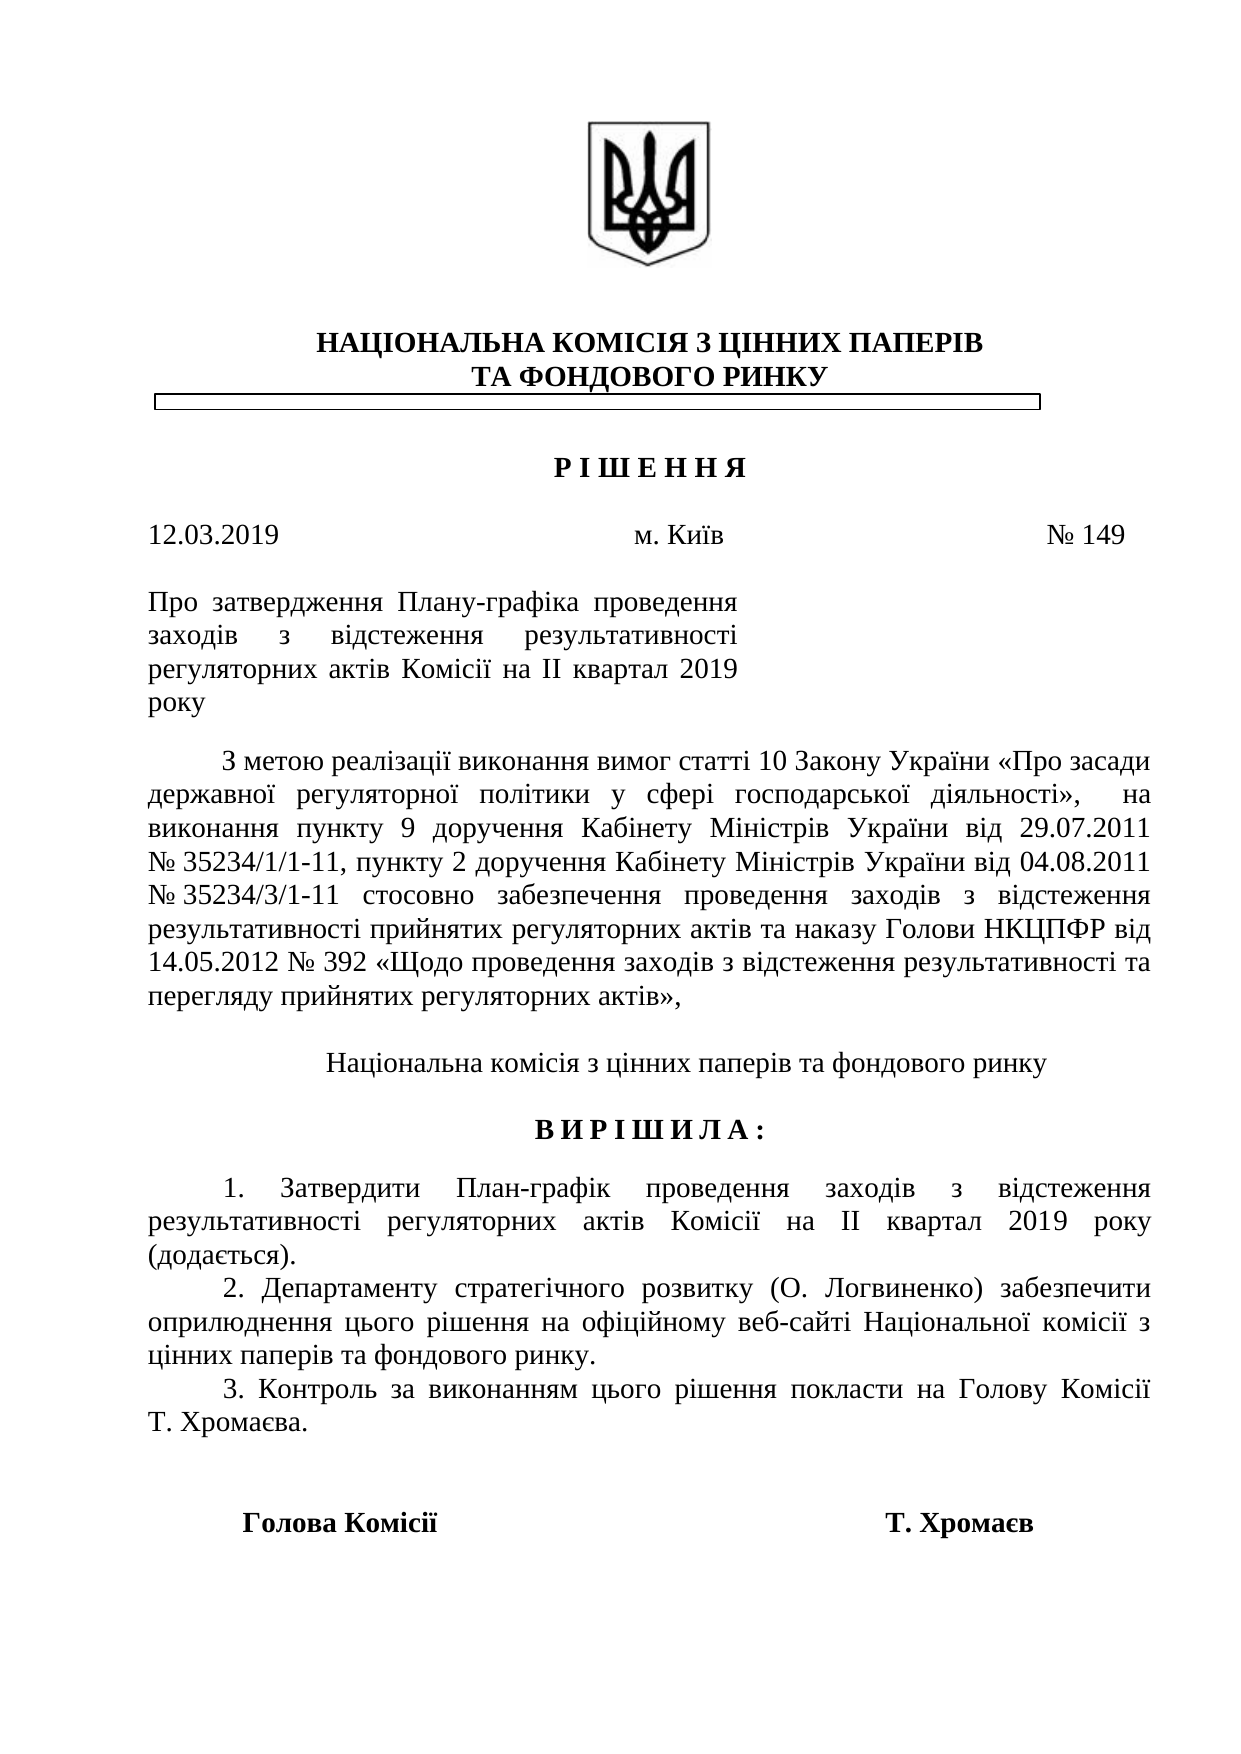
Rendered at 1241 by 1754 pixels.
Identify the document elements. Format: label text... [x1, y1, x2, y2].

text 3. Контроль за виконанням цього рішення покласти на Голову Комісії Т. Хромаєва. [148, 1371, 1152, 1438]
text З метою реалізації виконання вимог статті 10 Закону України «Про засади державної регуляторної політики у сфері господарської діяльності», на виконання пункту 9 доручення Кабінету Міністрів України від 29.07.2011 № 35234/1/1-11, пункту 2 доручення Кабінету Міністрів України від 04.08.2011 № 35234/3/1-11 стосовно забезпечення проведення заходів з відстеження результативності прийнятих регуляторних актів та наказу Голови НКЦПФР від 14.05.2012 № 392 «Щодо проведення заходів з відстеження результативності та перегляду прийнятих регуляторних актів», [148, 743, 1152, 1011]
text Про затвердження Плану-графіка проведення заходів з відстеження результативності регуляторних актів Комісії на IІ квартал 2019 року [148, 584, 738, 718]
text 12.03.2019 м. Київ № 149 [148, 483, 1152, 550]
text 1. Затвердити План-графік проведення заходів з відстеження результативності регуляторних актів Комісії на IІ квартал 2019 року (додається). [148, 1170, 1152, 1270]
text Національна комісія з цінних паперів та фондового ринку [148, 1045, 1152, 1078]
text НАЦІОНАЛЬНА КОМІСІЯ З ЦІННИХ ПАПЕРІВ [148, 325, 1152, 359]
text 2. Департаменту стратегічного розвитку (О. Логвиненко) забезпечити оприлюднення цього рішення на офіційному веб-сайті Національної комісії з цінних паперів та фондового ринку. [148, 1270, 1152, 1371]
subtitle ТА ФОНДОВОГО РИНКУ [148, 359, 1152, 392]
text Вирішила: [148, 1112, 1152, 1146]
subtitle РІШЕННЯ [148, 450, 1152, 483]
text Голова Комісії Т. Хромаєв [148, 1505, 1152, 1539]
picture [587, 121, 712, 268]
